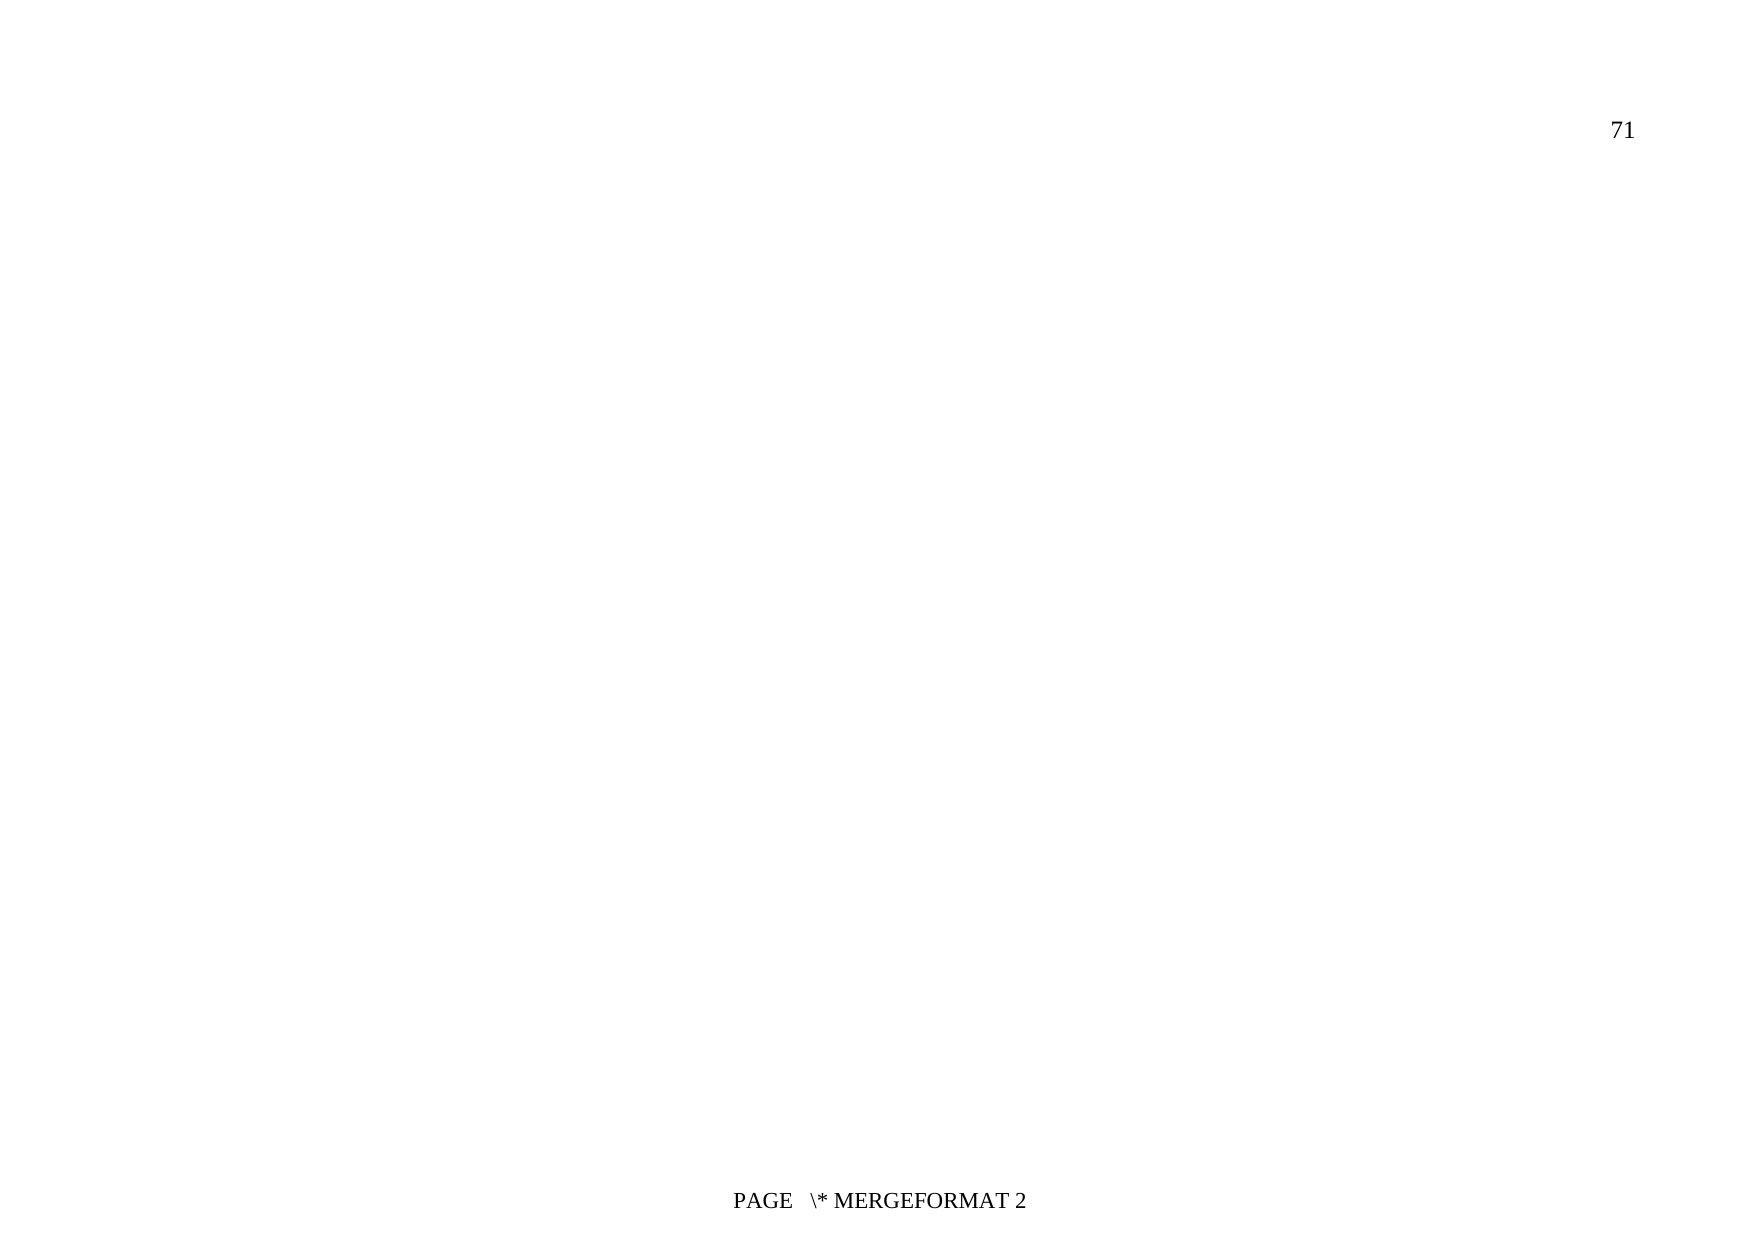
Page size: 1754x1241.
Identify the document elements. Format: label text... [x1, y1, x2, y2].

text 71 [1610, 115, 1637, 144]
